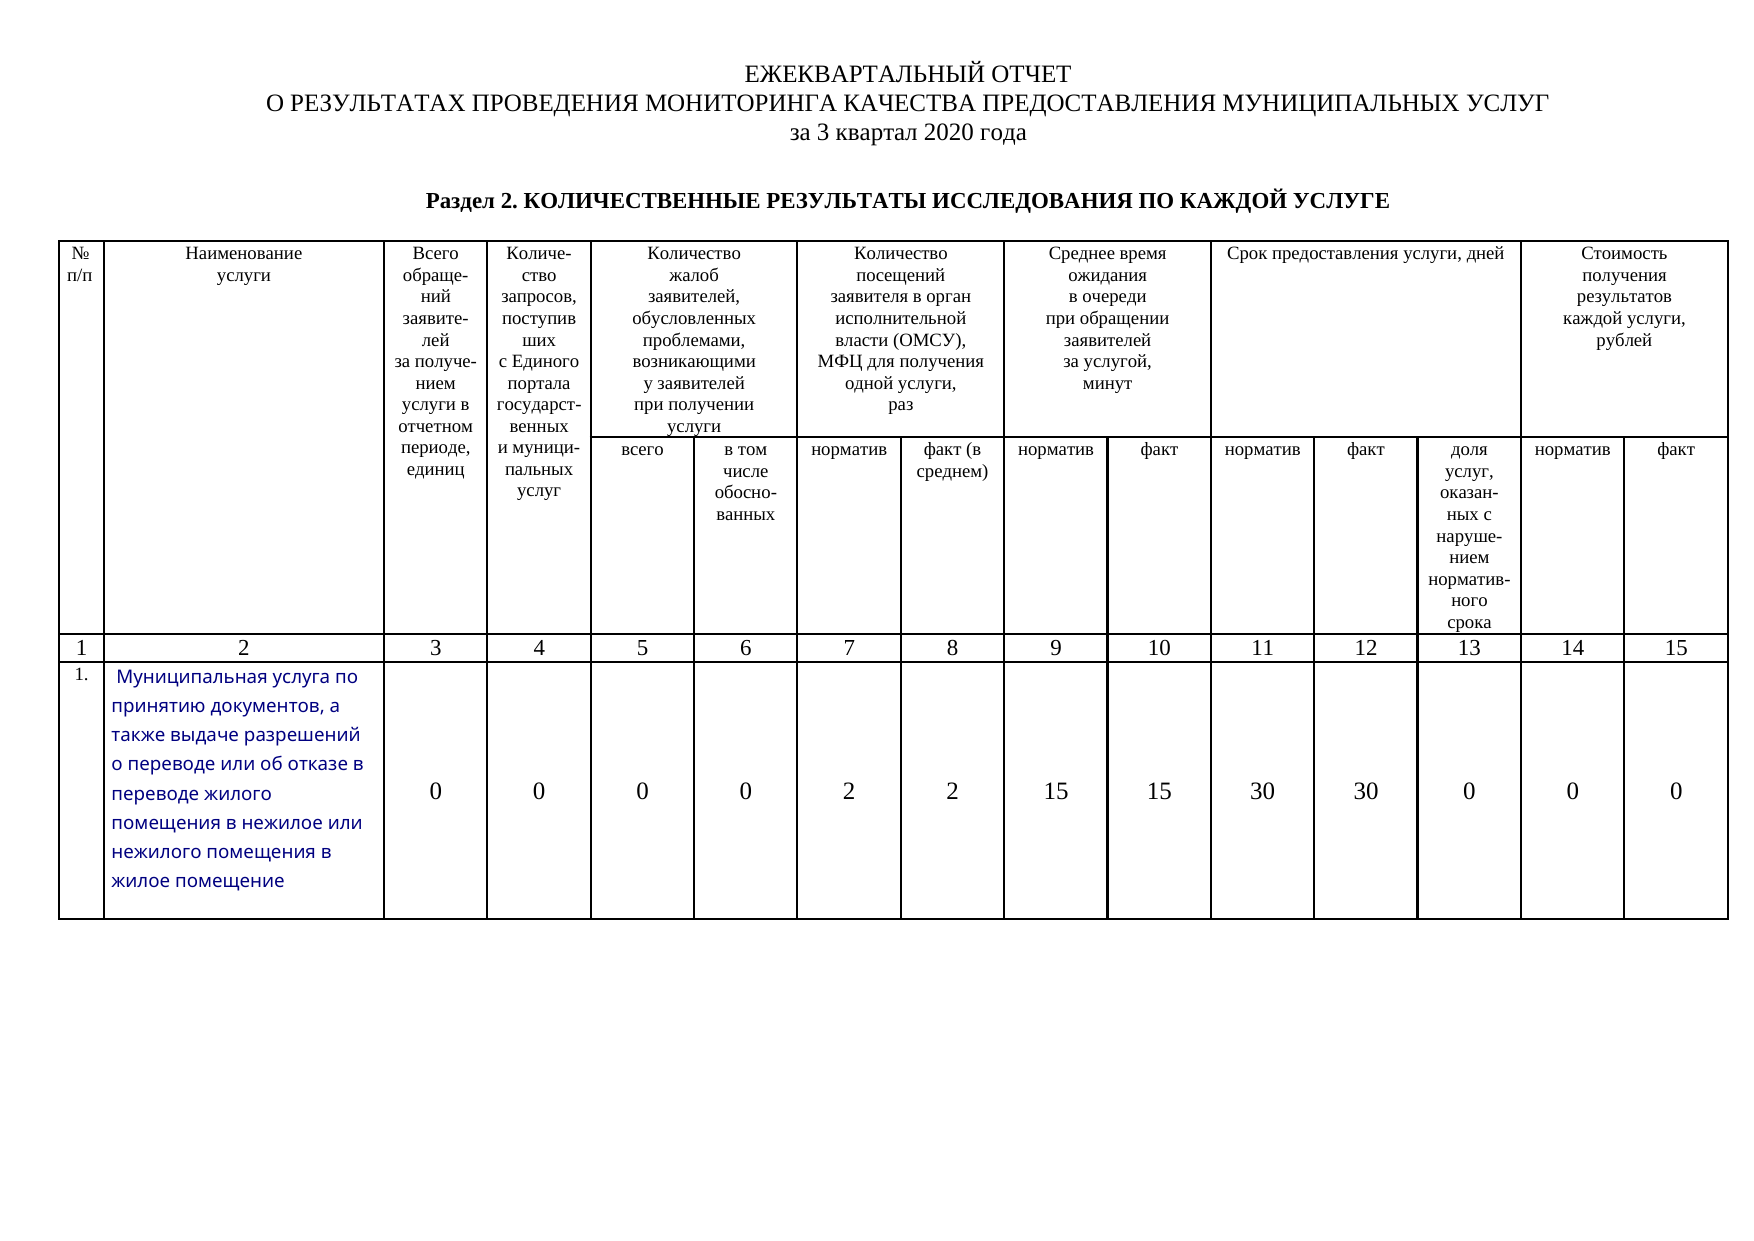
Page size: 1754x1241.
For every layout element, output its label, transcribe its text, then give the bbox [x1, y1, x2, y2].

table_cell в том числе обосно- ванных [695, 438, 796, 632]
table_cell всего [592, 438, 693, 632]
table_cell 5 [592, 635, 693, 661]
table_cell 0 [1522, 663, 1623, 918]
table_cell 10 [1109, 635, 1210, 661]
table_cell норматив [798, 438, 900, 632]
table_cell норматив [1212, 438, 1313, 632]
table_header Наименование услуги [105, 242, 383, 632]
table_header Стоимость получения результатов каждой услуги, рублей [1522, 242, 1727, 436]
table_cell 2 [902, 663, 1003, 918]
table_cell 1. [60, 663, 103, 918]
table_cell 13 [1419, 635, 1520, 661]
text за 3 квартал 2020 года [118, 117, 1698, 145]
text ЕЖЕКВАРТАЛЬНЫЙ ОТЧЕТ [118, 59, 1698, 88]
table_cell факт [1315, 438, 1416, 632]
table_cell Муниципальная услуга по принятию документов, а также выдаче разрешений о переводе или об отказе в переводе жилого помещения в нежилое или нежилого помещения в жилое помещение [105, 663, 383, 918]
table_cell 3 [385, 635, 486, 661]
table_cell 4 [488, 635, 590, 661]
table_header Всего обраще- ний заявите-лей за получе-нием услуги в отчетном периоде, единиц [385, 242, 486, 632]
table_cell 11 [1212, 635, 1313, 661]
table_cell 1 [60, 635, 103, 661]
table_cell 0 [695, 663, 796, 918]
table_cell доля услуг, оказан-ных с наруше-нием норматив-ного срока [1419, 438, 1520, 632]
table_cell 30 [1315, 663, 1416, 918]
table_cell факт [1625, 438, 1727, 632]
table_cell 2 [798, 663, 900, 918]
table_header Количе-ство запросов, поступивших с Единого портала государст-венных и муници-пальных услуг [488, 242, 590, 632]
table_cell 30 [1212, 663, 1313, 918]
table_cell 15 [1005, 663, 1106, 918]
table_cell 7 [798, 635, 900, 661]
text О РЕЗУЛЬТАТАХ ПРОВЕДЕНИЯ МОНИТОРИНГА КАЧЕСТВА ПРЕДОСТАВЛЕНИЯ МУНИЦИПАЛЬНЫХ УСЛУГ [118, 88, 1698, 117]
table_header Количество жалоб заявителей, обусловленных проблемами, возникающими у заявителей при получении услуги [592, 242, 796, 436]
table_cell факт [1109, 438, 1210, 632]
table_header № п/п [60, 242, 103, 632]
table_cell 15 [1109, 663, 1210, 918]
table_header Среднее время ожидания в очереди при обращении заявителей за услугой, минут [1005, 242, 1210, 436]
table_cell 0 [385, 663, 486, 918]
table_header Количество посещений заявителя в орган исполнительной власти (ОМСУ), МФЦ для получения одной услуги, раз [798, 242, 1003, 436]
table_cell 0 [1625, 663, 1727, 918]
table_cell норматив [1522, 438, 1623, 632]
table_cell 0 [592, 663, 693, 918]
table_cell 8 [902, 635, 1003, 661]
table_cell 14 [1522, 635, 1623, 661]
table_cell 6 [695, 635, 796, 661]
table_cell 9 [1005, 635, 1106, 661]
table_cell 0 [488, 663, 590, 918]
table_cell 0 [1419, 663, 1520, 918]
table_cell 12 [1315, 635, 1416, 661]
table_cell 15 [1625, 635, 1727, 661]
table_header Срок предоставления услуги, дней [1212, 242, 1520, 436]
table_cell факт (в среднем) [902, 438, 1003, 632]
table_cell 2 [105, 635, 383, 661]
text Раздел 2. КОЛИЧЕСТВЕННЫЕ РЕЗУЛЬТАТЫ ИССЛЕДОВАНИЯ ПО КАЖДОЙ УСЛУГЕ [118, 187, 1698, 214]
table_cell норматив [1005, 438, 1106, 632]
